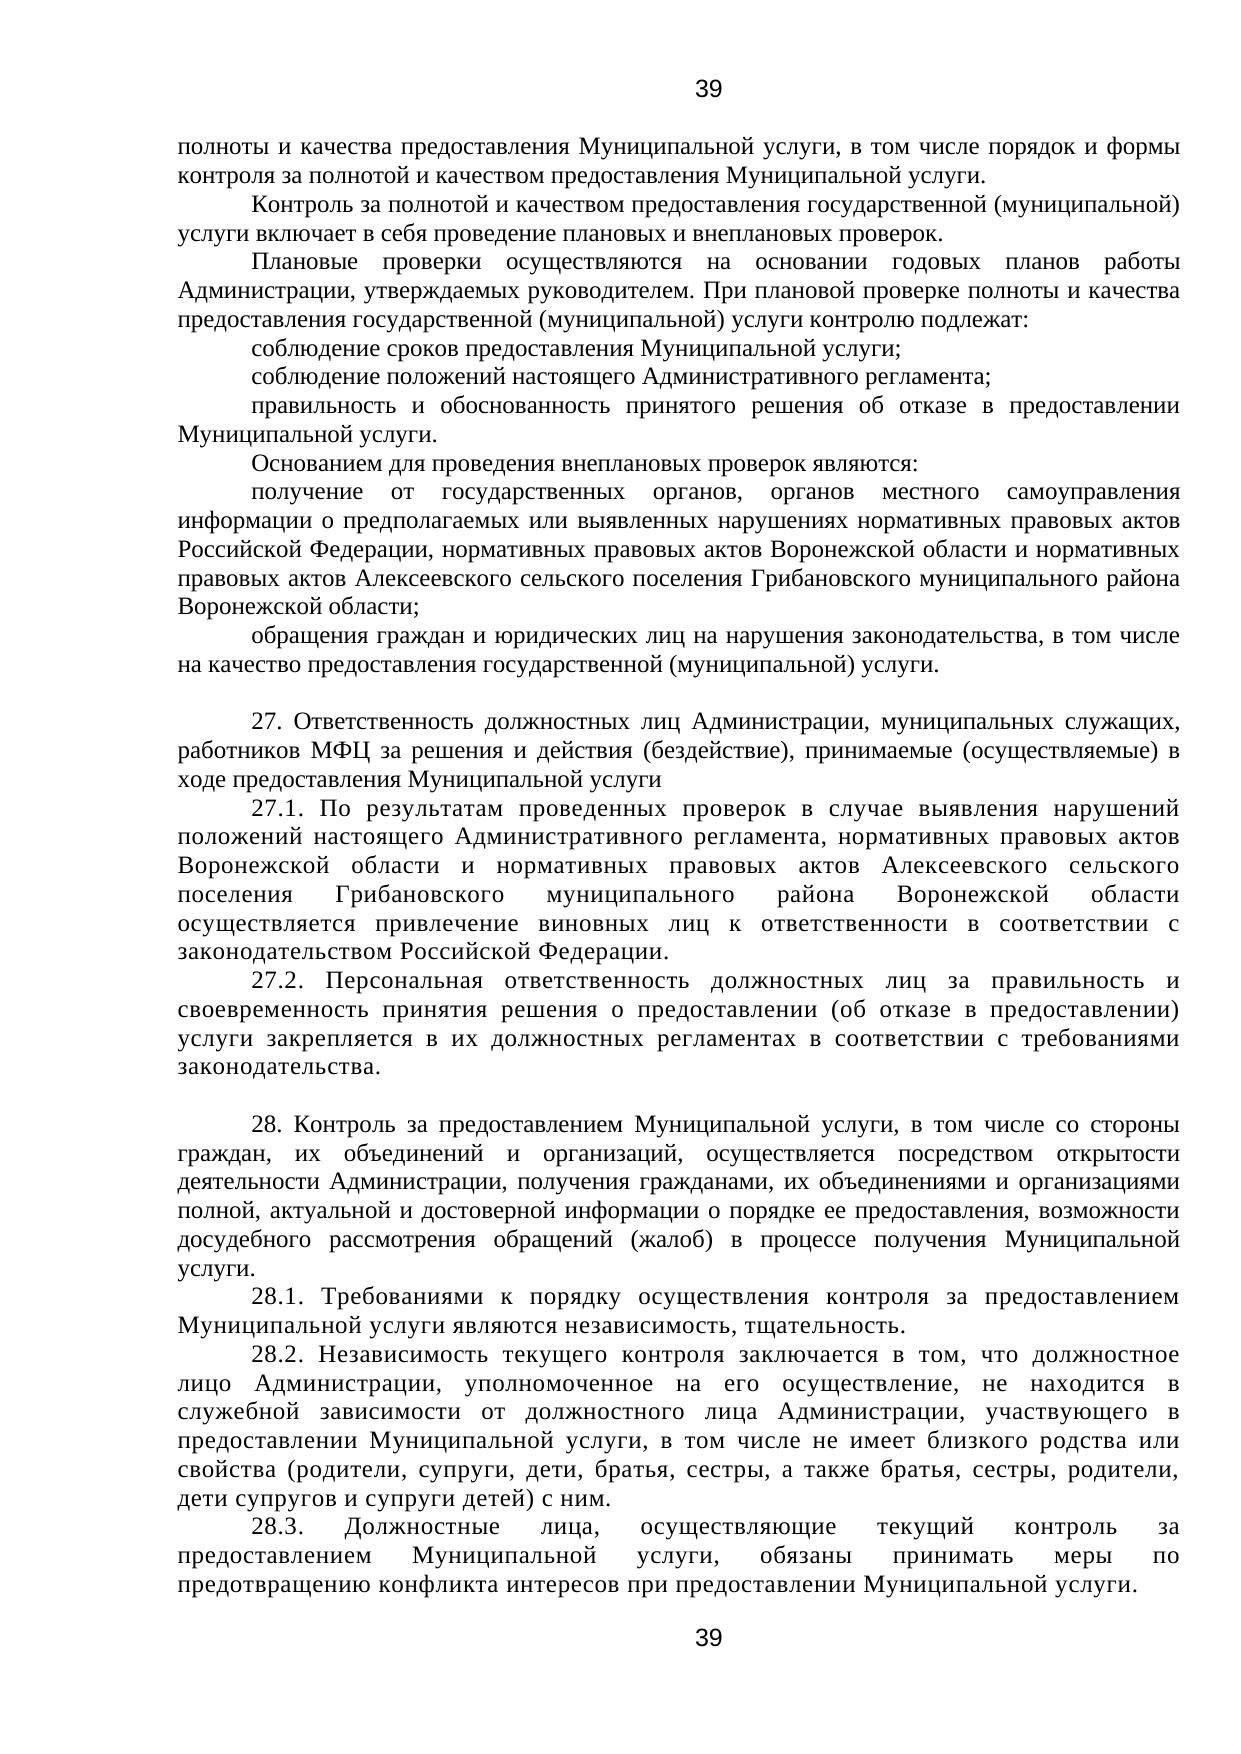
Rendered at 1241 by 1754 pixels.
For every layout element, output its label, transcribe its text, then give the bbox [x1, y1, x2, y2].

list 28.2. Независимость текущего контроля заключается в том, что должностное лицо Администрации, уполномоченное на его осуществление, не находится в служебной зависимости от должностного лица Администрации, участвующего в предоставлении Муниципальной услуги, в том числе не имеет близкого родства или свойства (родители, супруги, дети, братья, сестры, а также братья, сестры, родители, дети супругов и супруги детей) с ним. [177, 1339, 1181, 1511]
text соблюдение сроков предоставления Муниципальной услуги; [177, 333, 1181, 361]
text получение от государственных органов, органов местного самоуправления информации о предполагаемых или выявленных нарушениях нормативных правовых актов Российской Федерации, нормативных правовых актов Воронежской области и нормативных правовых актов Алексеевского сельского поселения Грибановского муниципального района Воронежской области; [177, 476, 1181, 620]
text Контроль за полнотой и качеством предоставления государственной (муниципальной) услуги включает в себя проведение плановых и внеплановых проверок. [177, 189, 1181, 246]
text 27. Ответственность должностных лиц Администрации, муниципальных служащих, работников МФЦ за решения и действия (бездействие), принимаемые (осуществляемые) в ходе предоставления Муниципальной услуги [177, 706, 1181, 793]
text обращения граждан и юридических лиц на нарушения законодательства, в том числе на качество предоставления государственной (муниципальной) услуги. [177, 620, 1181, 678]
text Основанием для проведения внеплановых проверок являются: [177, 448, 1181, 476]
list 28.3. Должностные лица, осуществляющие текущий контроль за предоставлением Муниципальной услуги, обязаны принимать меры по предотвращению конфликта интересов при предоставлении Муниципальной услуги. [177, 1511, 1181, 1598]
list 28.1. Требованиями к порядку осуществления контроля за предоставлением Муниципальной услуги являются независимость, тщательность. [177, 1281, 1181, 1339]
text 27.1. По результатам проведенных проверок в случае выявления нарушений положений настоящего Административного регламента, нормативных правовых актов Воронежской области и нормативных правовых актов Алексеевского сельского поселения Грибановского муниципального района Воронежской области осуществляется привлечение виновных лиц к ответственности в соответствии с законодательством Российской Федерации. [177, 793, 1181, 965]
text соблюдение положений настоящего Административного регламента; [177, 361, 1181, 390]
text правильность и обоснованность принятого решения об отказе в предоставлении Муниципальной услуги. [177, 390, 1181, 448]
text 28. Контроль за предоставлением Муниципальной услуги, в том числе со стороны граждан, их объединений и организаций, осуществляется посредством открытости деятельности Администрации, получения гражданами, их объединениями и организациями полной, актуальной и достоверной информации о порядке ее предоставления, возможности досудебного рассмотрения обращений (жалоб) в процессе получения Муниципальной услуги. [177, 1109, 1181, 1281]
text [177, 131, 1181, 189]
text Плановые проверки осуществляются на основании годовых планов работы Администрации, утверждаемых руководителем. При плановой проверке полноты и качества предоставления государственной (муниципальной) услуги контролю подлежат: [177, 246, 1181, 333]
text 27.2. Персональная ответственность должностных лиц за правильность и своевременность принятия решения о предоставлении (об отказе в предоставлении) услуги закрепляется в их должностных регламентах в соответствии с требованиями законодательства. [177, 965, 1181, 1080]
